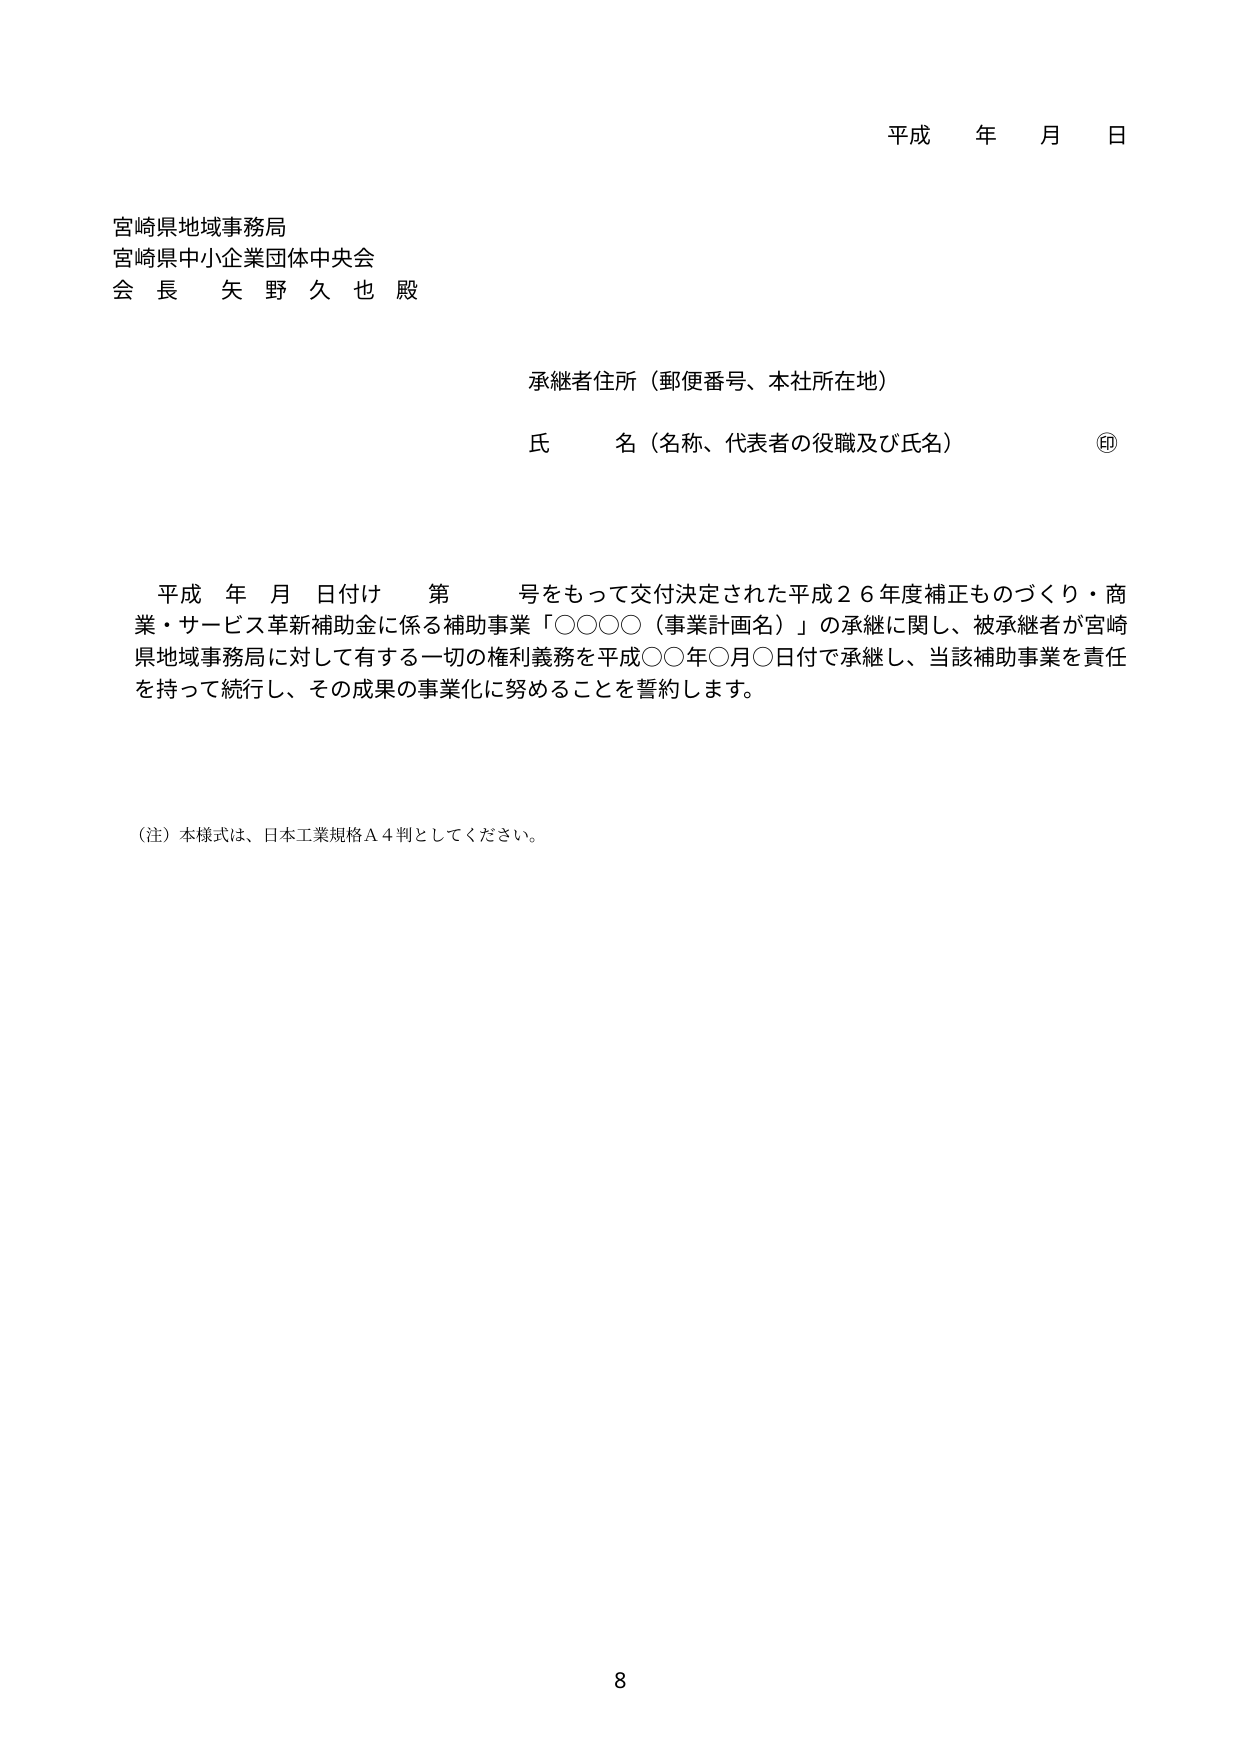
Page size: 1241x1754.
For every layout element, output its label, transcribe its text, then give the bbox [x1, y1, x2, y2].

text 氏 名（名称、代表者の役職及び氏名） ㊞ [112, 426, 1128, 457]
text 平成 年 月 日付け 第 号をもって交付決定された平成２６年度補正ものづくり・商業・サービス革新補助金に係る補助事業「○○○○（事業計画名）」の承継に関し、被承継者が宮崎県地域事務局に対して有する一切の権利義務を平成○○年○月○日付で承継し、当該補助事業を責任を持って続行し、その成果の事業化に努めることを誓約します。 [112, 577, 1128, 703]
text 宮崎県地域事務局 [112, 210, 1128, 241]
text 宮崎県中小企業団体中央会 [112, 241, 1128, 273]
text 承継者住所（郵便番号、本社所在地） [112, 364, 1128, 396]
text 会 長 矢 野 久 也 殿 [112, 273, 1128, 305]
text （注）本様式は、日本工業規格Ａ４判としてください。 [112, 822, 1128, 846]
text 平成 年 月 日 [112, 118, 1128, 150]
